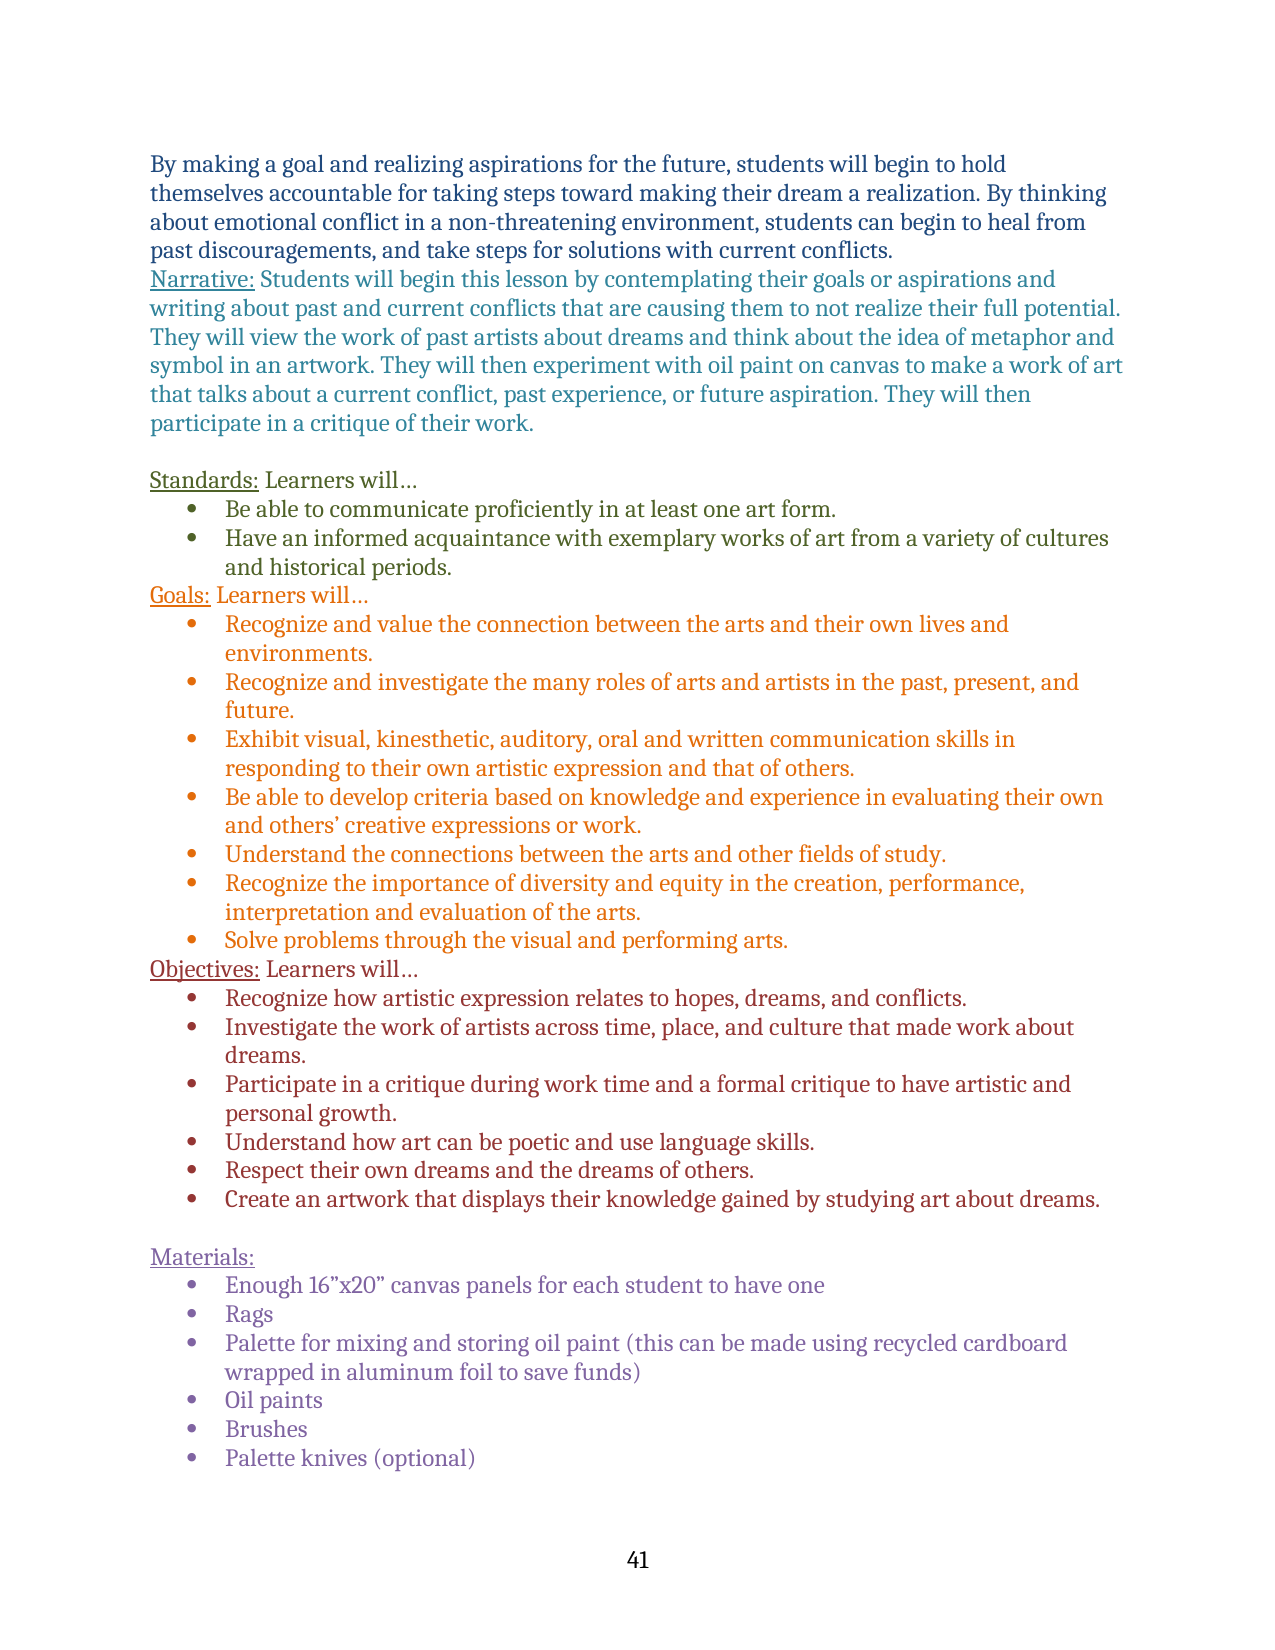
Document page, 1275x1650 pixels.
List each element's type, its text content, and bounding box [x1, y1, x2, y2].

list Recognize how artistic expression relates to hopes, dreams, and conflicts. [187, 984, 1125, 1012]
text Standards: Learners will… [150, 466, 1125, 495]
list Palette for mixing and storing oil paint (this can be made using recycled cardboard wrapped in aluminum foil to save funds) [187, 1329, 1125, 1386]
text Materials: [150, 1242, 1125, 1271]
text Goals: Learners will… [150, 581, 1125, 610]
list Respect their own dreams and the dreams of others. [187, 1156, 1125, 1185]
text Narrative: Students will begin this lesson by contemplating their goals or aspirations and writing about past and current conflicts that are causing them to not realize their full potential. They will view the work of past artists about dreams and think about the idea of metaphor and symbol in an artwork. They will then experiment with oil paint on canvas to make a work of art that talks about a current conflict, past experience, or future aspiration. They will then participate in a critique of their work. [150, 265, 1125, 437]
list Palette knives (optional) [187, 1444, 1125, 1472]
list Participate in a critique during work time and a formal critique to have artistic and personal growth. [187, 1070, 1125, 1127]
list Recognize and investigate the many roles of arts and artists in the past, present, and future. [187, 667, 1125, 725]
list Oil paints [187, 1386, 1125, 1415]
list Solve problems through the visual and performing arts. [187, 926, 1125, 955]
list Investigate the work of artists across time, place, and culture that made work about dreams. [187, 1012, 1125, 1070]
list Enough 16”x20” canvas panels for each student to have one [187, 1271, 1125, 1300]
list Be able to communicate proficiently in at least one art form. [187, 495, 1125, 524]
list Understand how art can be poetic and use language skills. [187, 1127, 1125, 1156]
list Recognize the importance of diversity and equity in the creation, performance, interpretation and evaluation of the arts. [187, 869, 1125, 926]
list Create an artwork that displays their knowledge gained by studying art about dreams. [187, 1185, 1125, 1214]
list Be able to develop criteria based on knowledge and experience in evaluating their own and others’ creative expressions or work. [187, 782, 1125, 840]
list Recognize and value the connection between the arts and their own lives and environments. [187, 610, 1125, 667]
list Brushes [187, 1415, 1125, 1444]
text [150, 150, 1125, 265]
list Have an informed acquaintance with exemplary works of art from a variety of cultures and historical periods. [187, 524, 1125, 581]
list Exhibit visual, kinesthetic, auditory, oral and written communication skills in responding to their own artistic expression and that of others. [187, 725, 1125, 782]
list Rags [187, 1300, 1125, 1329]
list Understand the connections between the arts and other fields of study. [187, 840, 1125, 869]
text Objectives: Learners will… [150, 955, 1125, 984]
